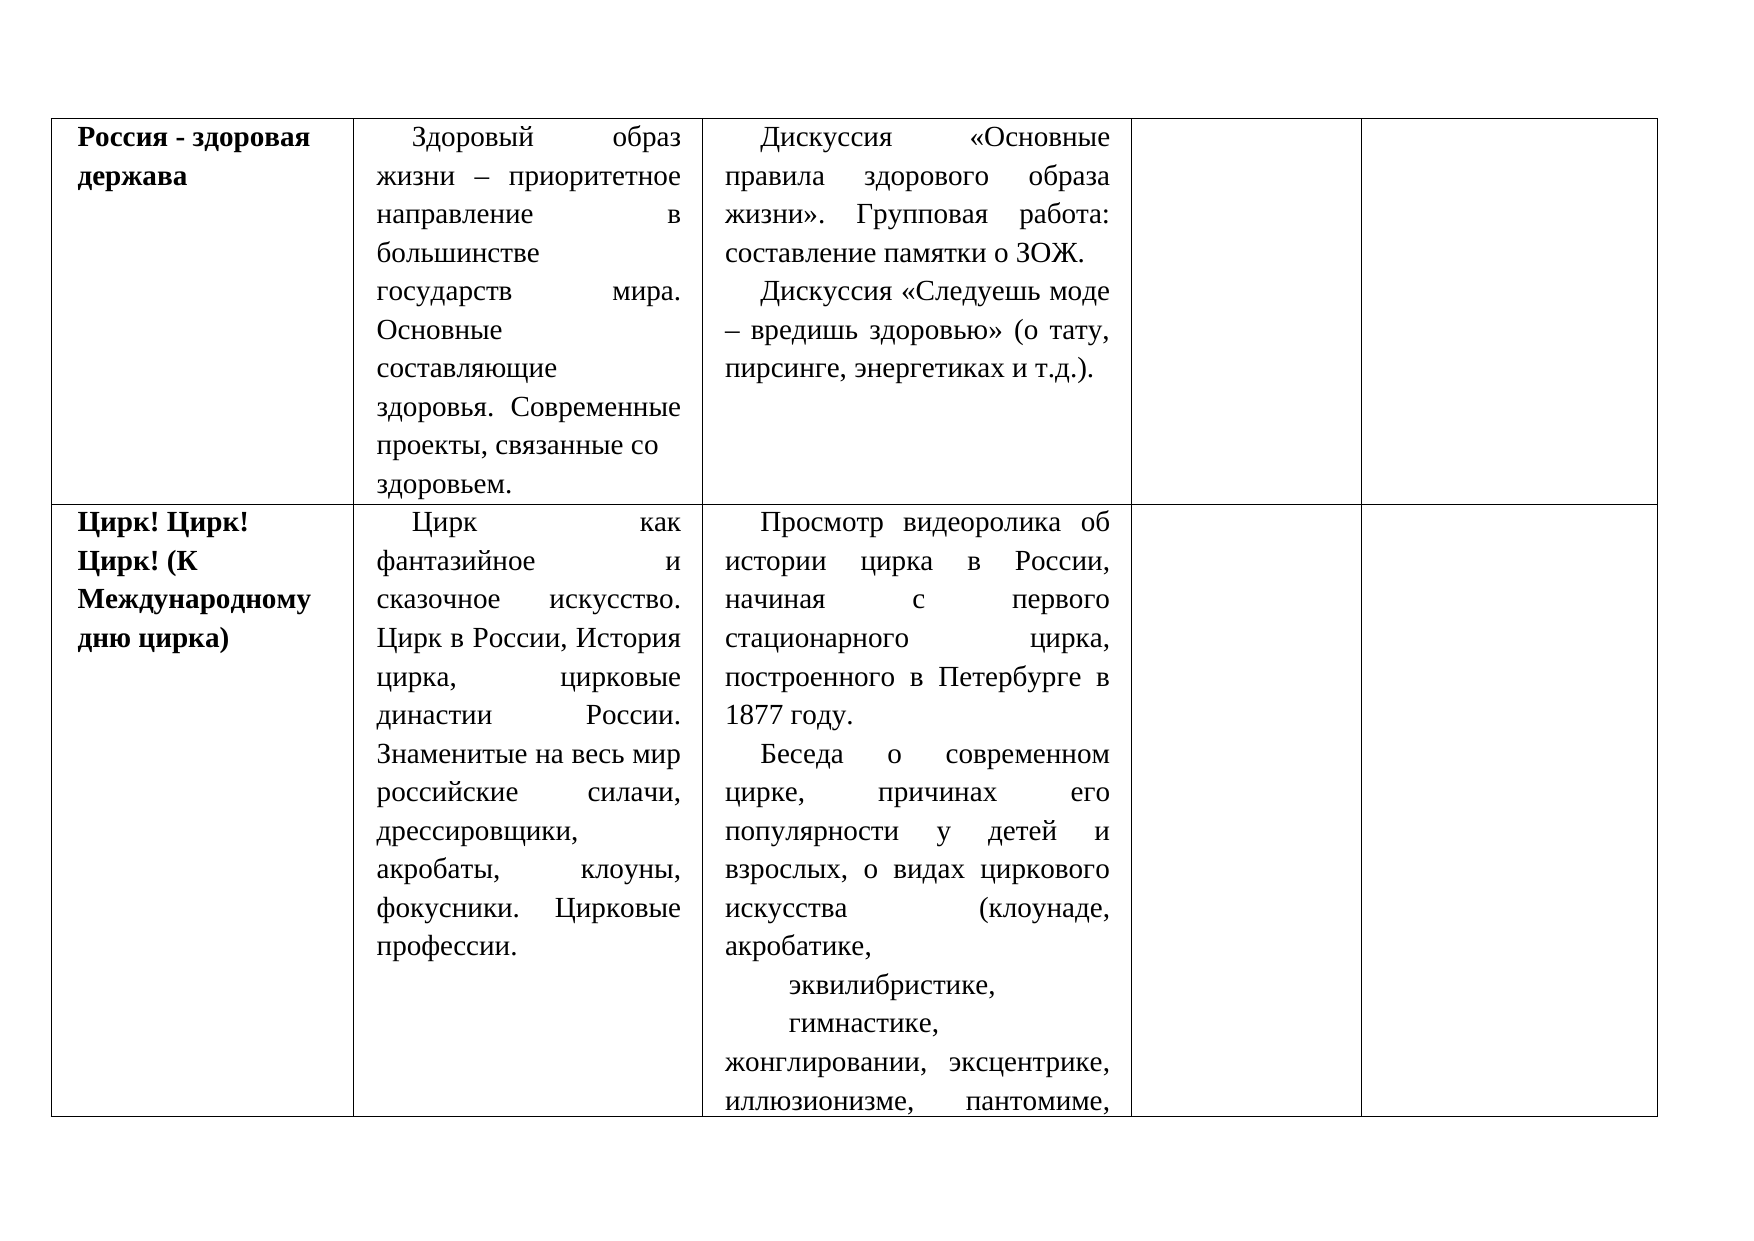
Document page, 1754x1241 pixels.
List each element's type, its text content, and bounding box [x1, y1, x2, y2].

table_cell Здоровый образ жизни – приоритетное направление в большинстве государств мира. Основные составляющие здоровья. Современные проекты, связанные со здоровьем. [354, 119, 702, 503]
table_cell [1132, 505, 1361, 1116]
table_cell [52, 505, 353, 1116]
table_cell [1362, 505, 1657, 1116]
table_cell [354, 505, 702, 1116]
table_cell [703, 505, 1131, 1116]
table_cell Россия - здоровая держава [52, 119, 353, 503]
table_cell [1362, 119, 1657, 503]
table_cell Дискуссия «Основные правила здорового образа жизни». Групповая работа: составление памятки о ЗОЖ. Дискуссия «Следуешь моде – вредишь здоровью» (о тату, пирсинге, энергетиках и т.д.). [703, 119, 1131, 503]
table_cell [1132, 119, 1361, 503]
